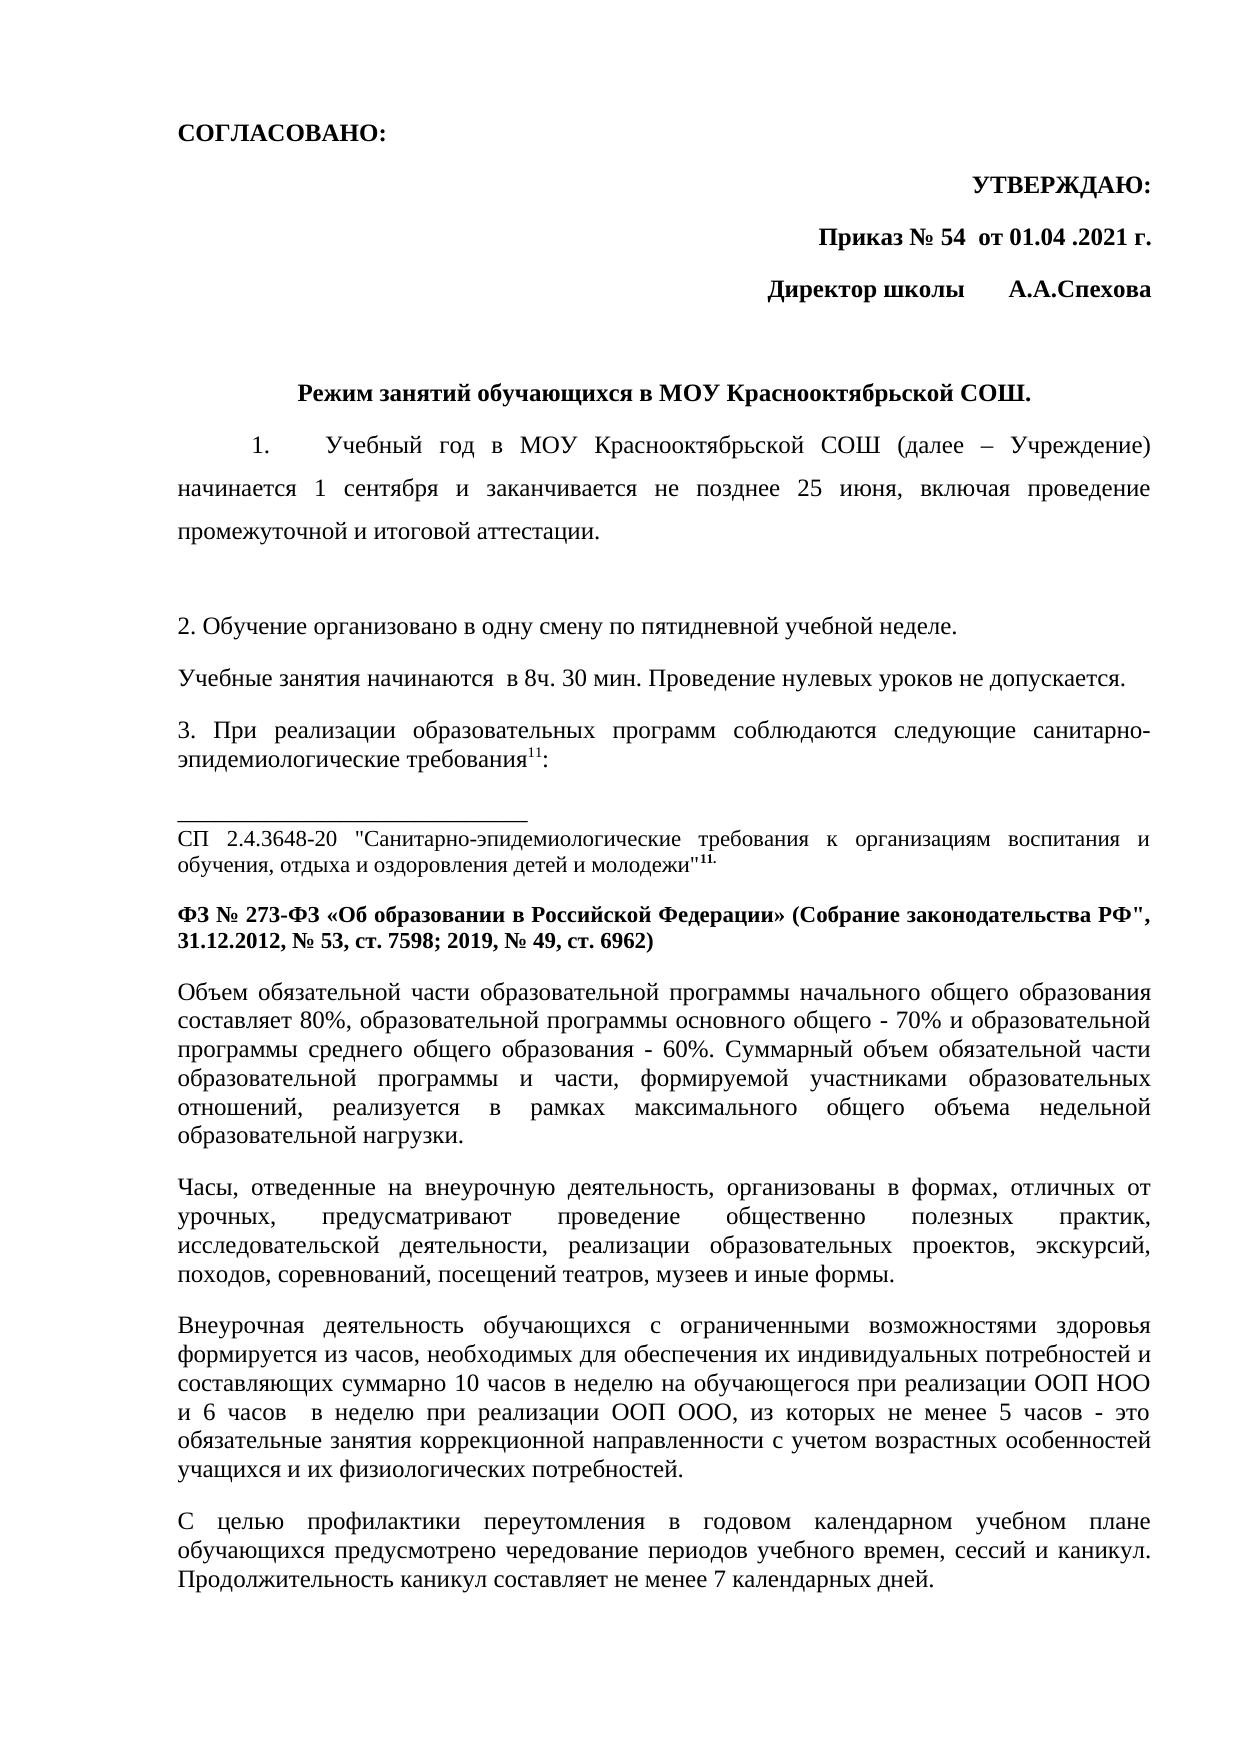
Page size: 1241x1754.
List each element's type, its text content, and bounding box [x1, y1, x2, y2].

text Внеурочная деятельность обучающихся с ограниченными возможностями здоровья формируется из часов, необходимых для обеспечения их индивидуальных потребностей и составляющих суммарно 10 часов в неделю на обучающегося при реализации ООП НОО и 6 часов в неделю при реализации ООП ООО, из которых не менее 5 часов - это обязательные занятия коррекционной направленности с учетом возрастных особенностей учащихся и их физиологических потребностей. [177, 1311, 1152, 1483]
text ____________________________ СП 2.4.3648-20 "Санитарно-эпидемиологические требования к организациям воспитания и обучения, отдыха и оздоровления детей и молодежи"11. [177, 796, 1152, 877]
text Учебные занятия начинаются в 8ч. 30 мин. Проведение нулевых уроков не допускается. [177, 663, 1152, 692]
text Режим занятий обучающихся в МОУ Краснооктябрьской СОШ. [177, 378, 1152, 407]
text СОГЛАСОВАНО: [177, 118, 1152, 147]
text Объем обязательной части образовательной программы начального общего образования составляет 80%, образовательной программы основного общего - 70% и образовательной программы среднего общего образования - 60%. Суммарный объем обязательной части образовательной программы и части, формируемой участниками образовательных отношений, реализуется в рамках максимального общего объема недельной образовательной нагрузки. [177, 977, 1152, 1149]
text Часы, отведенные на внеурочную деятельность, организованы в формах, отличных от урочных, предусматривают проведение общественно полезных практик, исследовательской деятельности, реализации образовательных проектов, экскурсий, походов, соревнований, посещений театров, музеев и иные формы. [177, 1172, 1152, 1287]
text Директор школы А.А.Спехова [177, 274, 1152, 303]
text 2. Обучение организовано в одну смену по пятидневной учебной неделе. [177, 611, 1152, 640]
text 3. При реализации образовательных программ соблюдаются следующие санитарно-эпидемиологические требования11: [177, 715, 1152, 773]
text Приказ № 54 от 01.04 .2021 г. [177, 222, 1152, 251]
text УТВЕРЖДАЮ: [177, 170, 1152, 199]
list Учебный год в МОУ Краснооктябрьской СОШ (далее – Учреждение) начинается 1 сентября и заканчивается не позднее 25 июня, включая проведение промежуточной и итоговой аттестации. [177, 430, 1152, 545]
text ФЗ № 273-ФЗ «Об образовании в Российской Федерации» (Собрание законодательства РФ", 31.12.2012, № 53, ст. 7598; 2019, № 49, ст. 6962) [177, 901, 1152, 953]
text С целью профилактики переутомления в годовом календарном учебном плане обучающихся предусмотрено чередование периодов учебного времен, сессий и каникул. Продолжительность каникул составляет не менее 7 календарных дней. [177, 1506, 1152, 1593]
